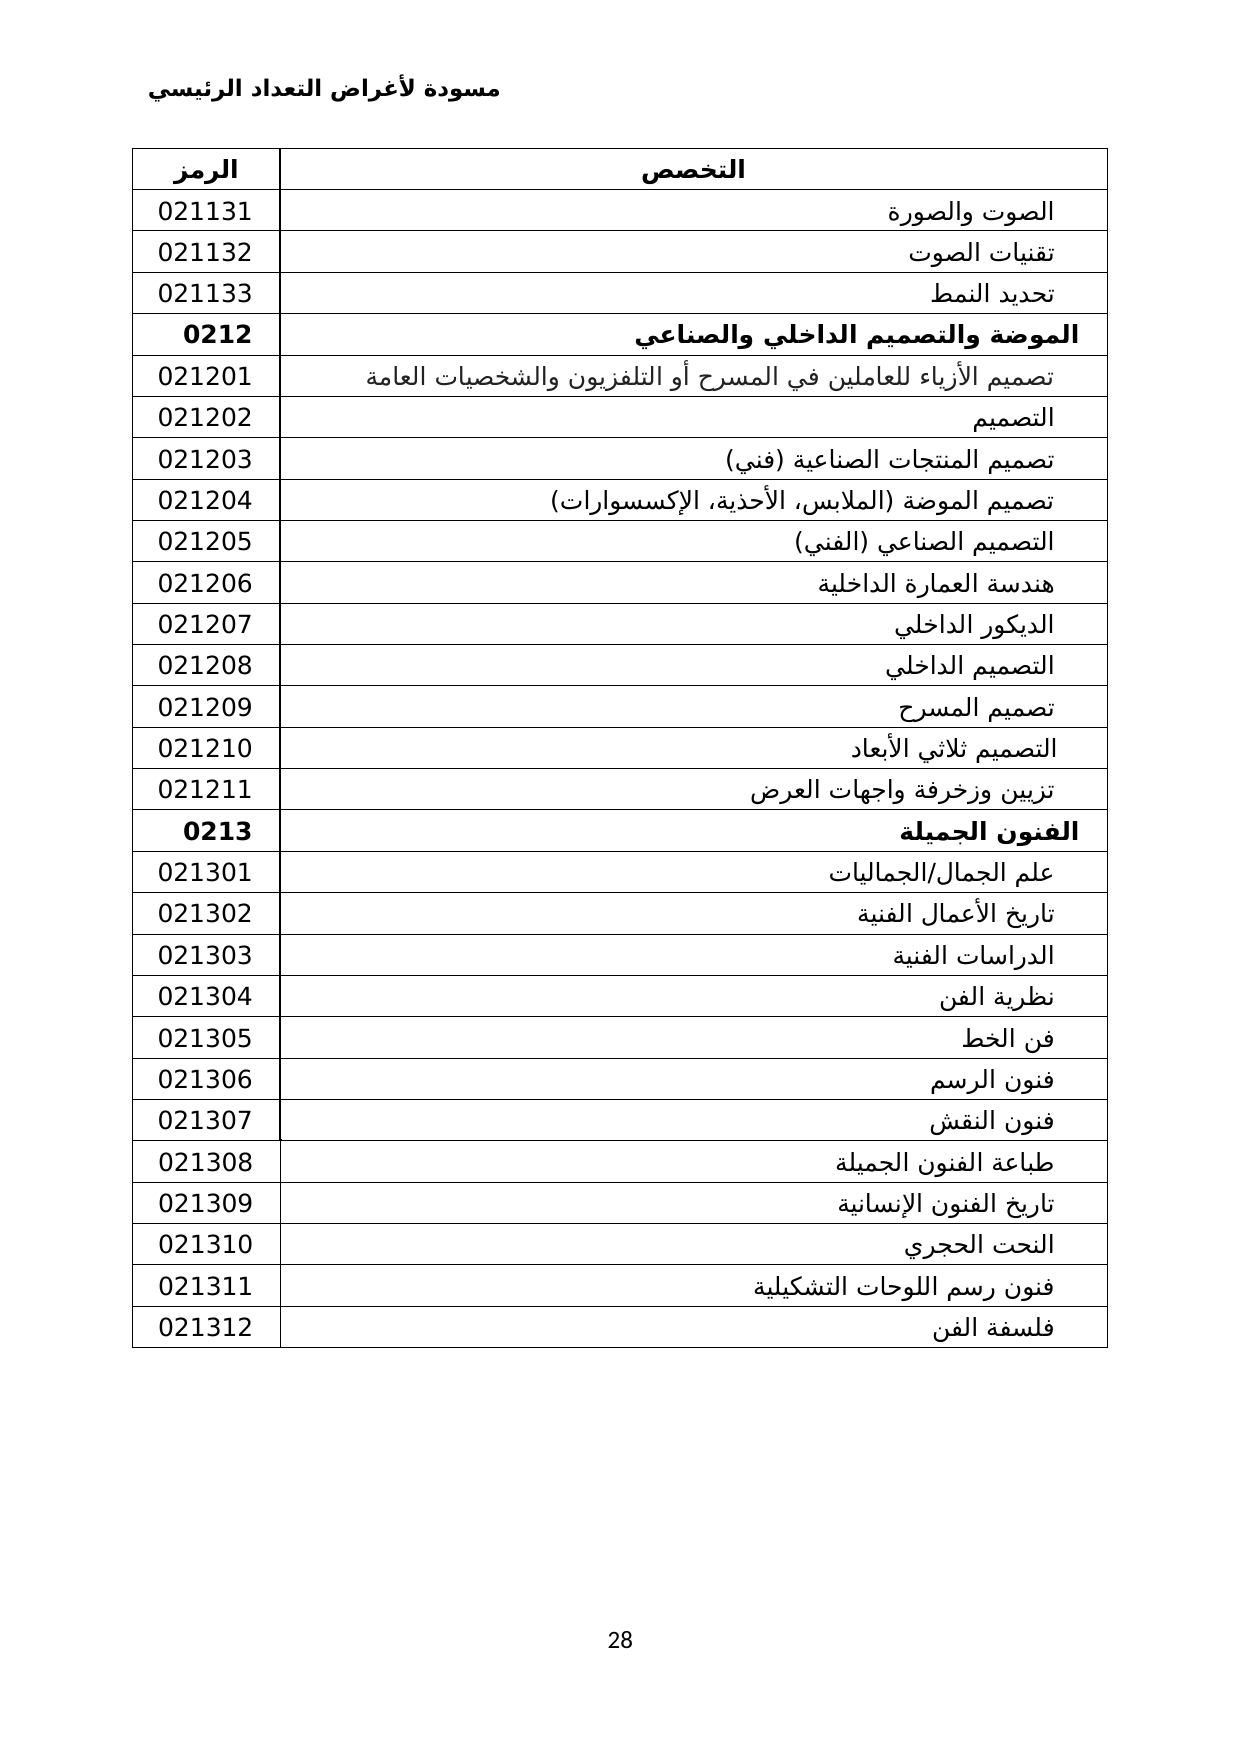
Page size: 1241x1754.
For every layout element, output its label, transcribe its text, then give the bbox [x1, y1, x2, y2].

table_cell 021207 [133, 604, 279, 644]
table_cell 021133 [133, 273, 279, 313]
table_cell التخصص [281, 149, 1107, 189]
table_cell التصميم [281, 397, 1107, 437]
table_cell تصميم الموضة (الملابس، الأحذية، الإكسسوارات) [281, 480, 1107, 520]
table_cell 0212 [133, 314, 279, 354]
table_cell 021132 [133, 231, 279, 272]
table_cell تقنيات الصوت [281, 231, 1107, 272]
table_cell 021312 [133, 1307, 280, 1347]
table_cell 021211 [133, 769, 279, 809]
table_cell تصميم المسرح [281, 686, 1107, 727]
table_cell 021308 [133, 1141, 280, 1182]
table_cell 021208 [133, 645, 279, 685]
table_cell تاريخ الفنون الإنسانية [281, 1183, 1107, 1223]
table_cell 021201 [133, 356, 279, 396]
table_cell فنون رسم اللوحات التشكيلية [281, 1265, 1107, 1306]
table_cell تزيين وزخرفة واجهات العرض [281, 769, 1107, 809]
table_cell 021311 [133, 1265, 280, 1306]
table_cell فنون النقش [281, 1100, 1107, 1140]
table_cell الموضة والتصميم الداخلي والصناعي [281, 314, 1107, 354]
table_cell الفنون الجميلة [281, 810, 1107, 851]
table_cell التصميم الداخلي [281, 645, 1107, 685]
table_cell طباعة الفنون الجميلة [281, 1141, 1107, 1182]
table_cell فن الخط [281, 1017, 1107, 1057]
table_cell 021301 [133, 852, 279, 892]
table_cell 021206 [133, 562, 279, 603]
table_cell 0213 [133, 810, 279, 851]
table_cell الرمز [133, 149, 279, 189]
table_cell التصميم الصناعي (الفني) [281, 521, 1107, 561]
table_cell تاريخ الأعمال الفنية [281, 893, 1107, 933]
table_cell 021307 [133, 1100, 279, 1140]
table_cell 021305 [133, 1017, 279, 1057]
table_cell تصميم الأزياء للعاملين في المسرح أو التلفزيون والشخصيات العامة [281, 356, 1107, 396]
table_cell 021309 [133, 1183, 280, 1223]
table_cell 021302 [133, 893, 279, 933]
table_cell 021303 [133, 935, 279, 975]
table_cell 021204 [133, 480, 279, 520]
table_cell الديكور الداخلي [281, 604, 1107, 644]
table_cell التصميم ثلاثي الأبعاد [281, 728, 1107, 768]
table_cell 021304 [133, 976, 279, 1016]
table_cell الدراسات الفنية [281, 935, 1107, 975]
table_cell تصميم المنتجات الصناعية (فني) [281, 438, 1107, 478]
table_cell فنون الرسم [281, 1059, 1107, 1099]
table_cell 021310 [133, 1224, 280, 1264]
table_cell الصوت والصورة [281, 190, 1107, 230]
table_cell 021210 [133, 728, 279, 768]
table_cell 021203 [133, 438, 279, 478]
table_cell 021306 [133, 1059, 279, 1099]
table_cell 021202 [133, 397, 279, 437]
table_cell النحت الحجري [281, 1224, 1107, 1264]
table_cell فلسفة الفن [281, 1307, 1107, 1347]
table_cell تحديد النمط [281, 273, 1107, 313]
table_cell علم الجمال/الجماليات [281, 852, 1107, 892]
table_cell نظرية الفن [281, 976, 1107, 1016]
table_cell 021205 [133, 521, 279, 561]
table_cell 021209 [133, 686, 279, 727]
table_cell 021131 [133, 190, 279, 230]
table_cell هندسة العمارة الداخلية [281, 562, 1107, 603]
